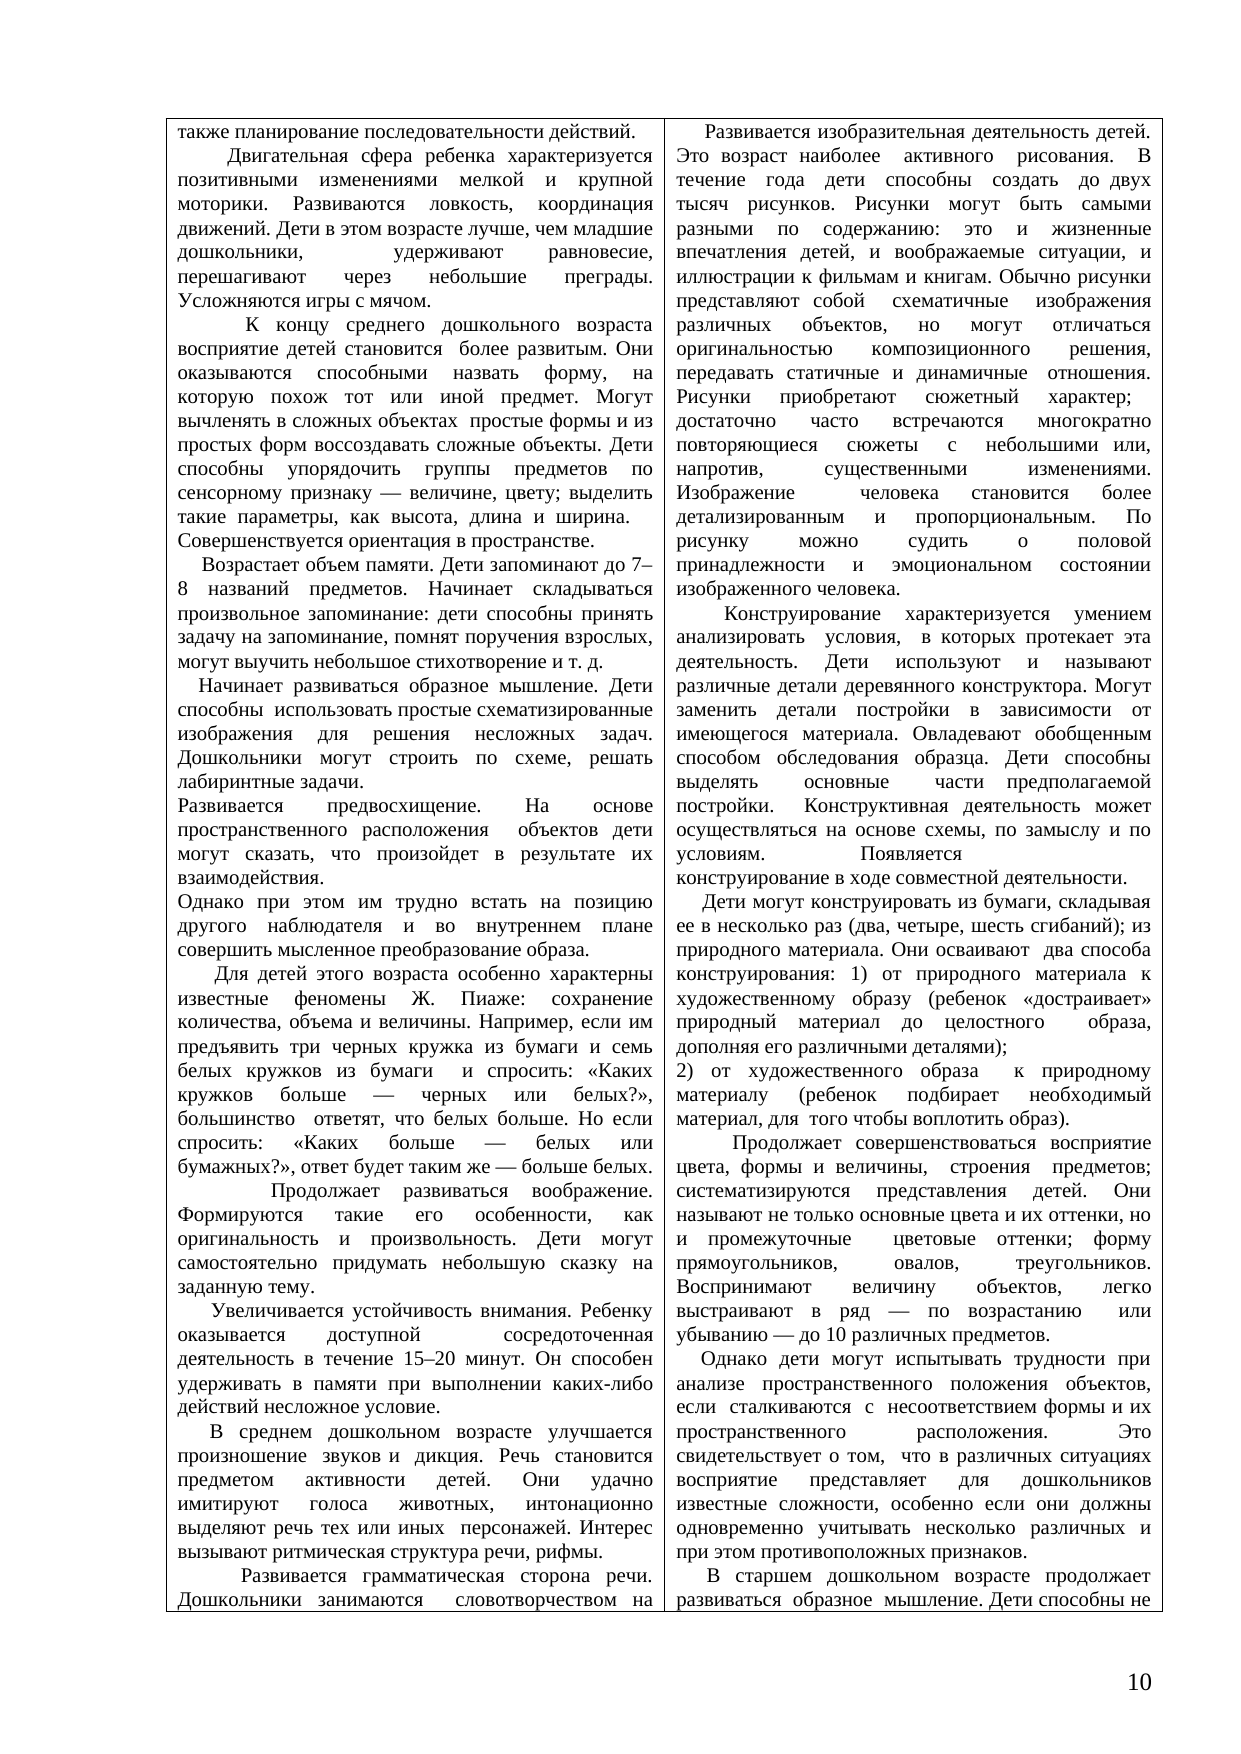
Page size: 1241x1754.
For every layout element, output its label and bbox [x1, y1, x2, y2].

table_cell [167, 119, 664, 1611]
table_cell [665, 119, 1162, 1611]
